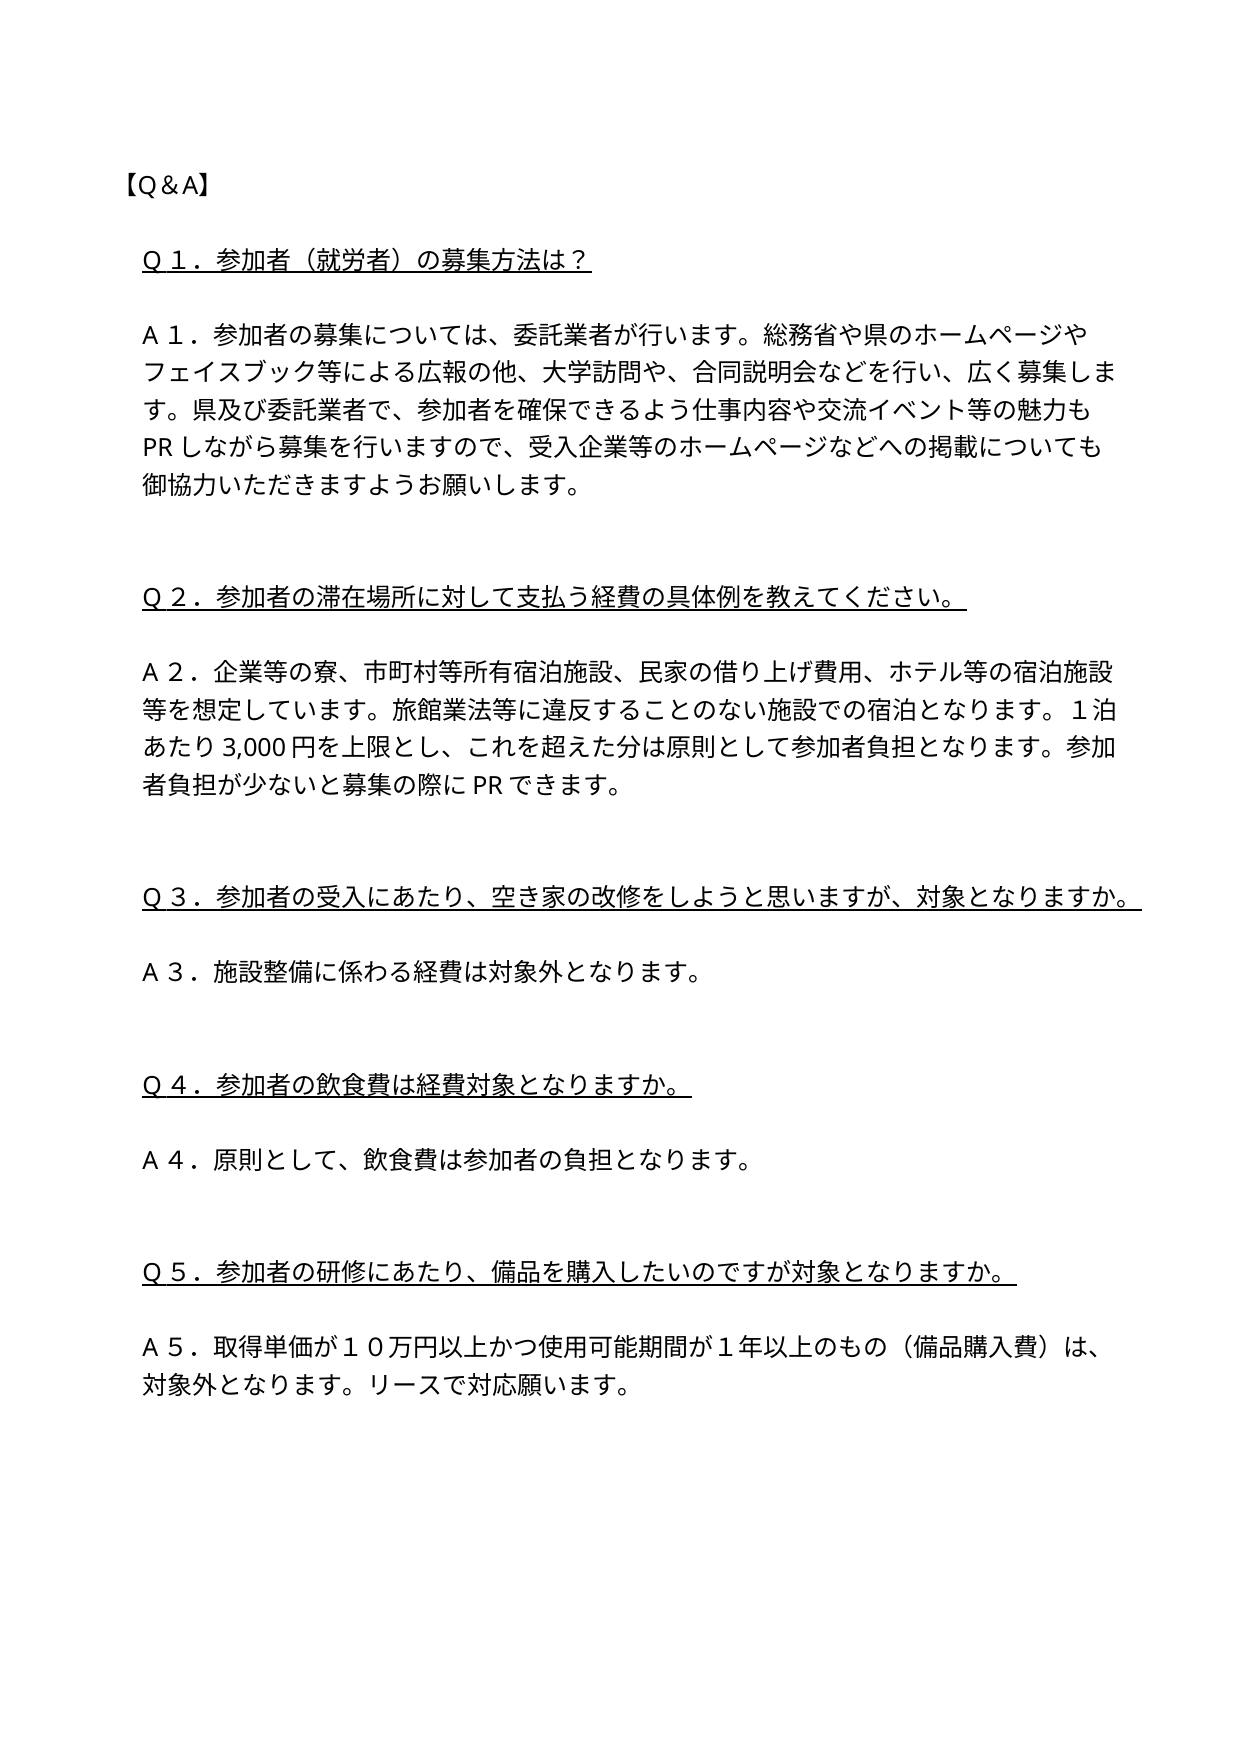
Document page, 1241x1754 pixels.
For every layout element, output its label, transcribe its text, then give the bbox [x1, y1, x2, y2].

text A２．企業等の寮、市町村等所有宿泊施設、民家の借り上げ費用、ホテル等の宿泊施設等を想定しています。旅館業法等に違反することのない施設での宿泊となります。１泊あたり3,000円を上限とし、これを超えた分は原則として参加者負担となります。参加者負担が少ないと募集の際にPRできます。 [142, 652, 1128, 802]
text Q５．参加者の研修にあたり、備品を購入したいのですが対象となりますか。 [142, 1252, 1128, 1289]
text 【Q＆A】 [112, 164, 1128, 202]
text Q４．参加者の飲食費は経費対象となりますか。 [142, 1064, 1128, 1102]
text A５．取得単価が１０万円以上かつ使用可能期間が１年以上のもの（備品購入費）は、対象外となります。リースで対応願います。 [142, 1327, 1128, 1402]
text A１．参加者の募集については、委託業者が行います。総務省や県のホームページやフェイスブック等による広報の他、大学訪問や、合同説明会などを行い、広く募集します。県及び委託業者で、参加者を確保できるよう仕事内容や交流イベント等の魅力もPRしながら募集を行いますので、受入企業等のホームページなどへの掲載についても御協力いただきますようお願いします。 [142, 314, 1128, 502]
text A４．原則として、飲食費は参加者の負担となります。 [142, 1139, 1128, 1177]
text Q３．参加者の受入にあたり、空き家の改修をしようと思いますが、対象となりますか。 [142, 877, 1128, 909]
text A３．施設整備に係わる経費は対象外となります。 [142, 952, 1128, 989]
text Q２．参加者の滞在場所に対して支払う経費の具体例を教えてください。 [142, 577, 1128, 614]
text Q１．参加者（就労者）の募集方法は？ [142, 239, 1128, 277]
